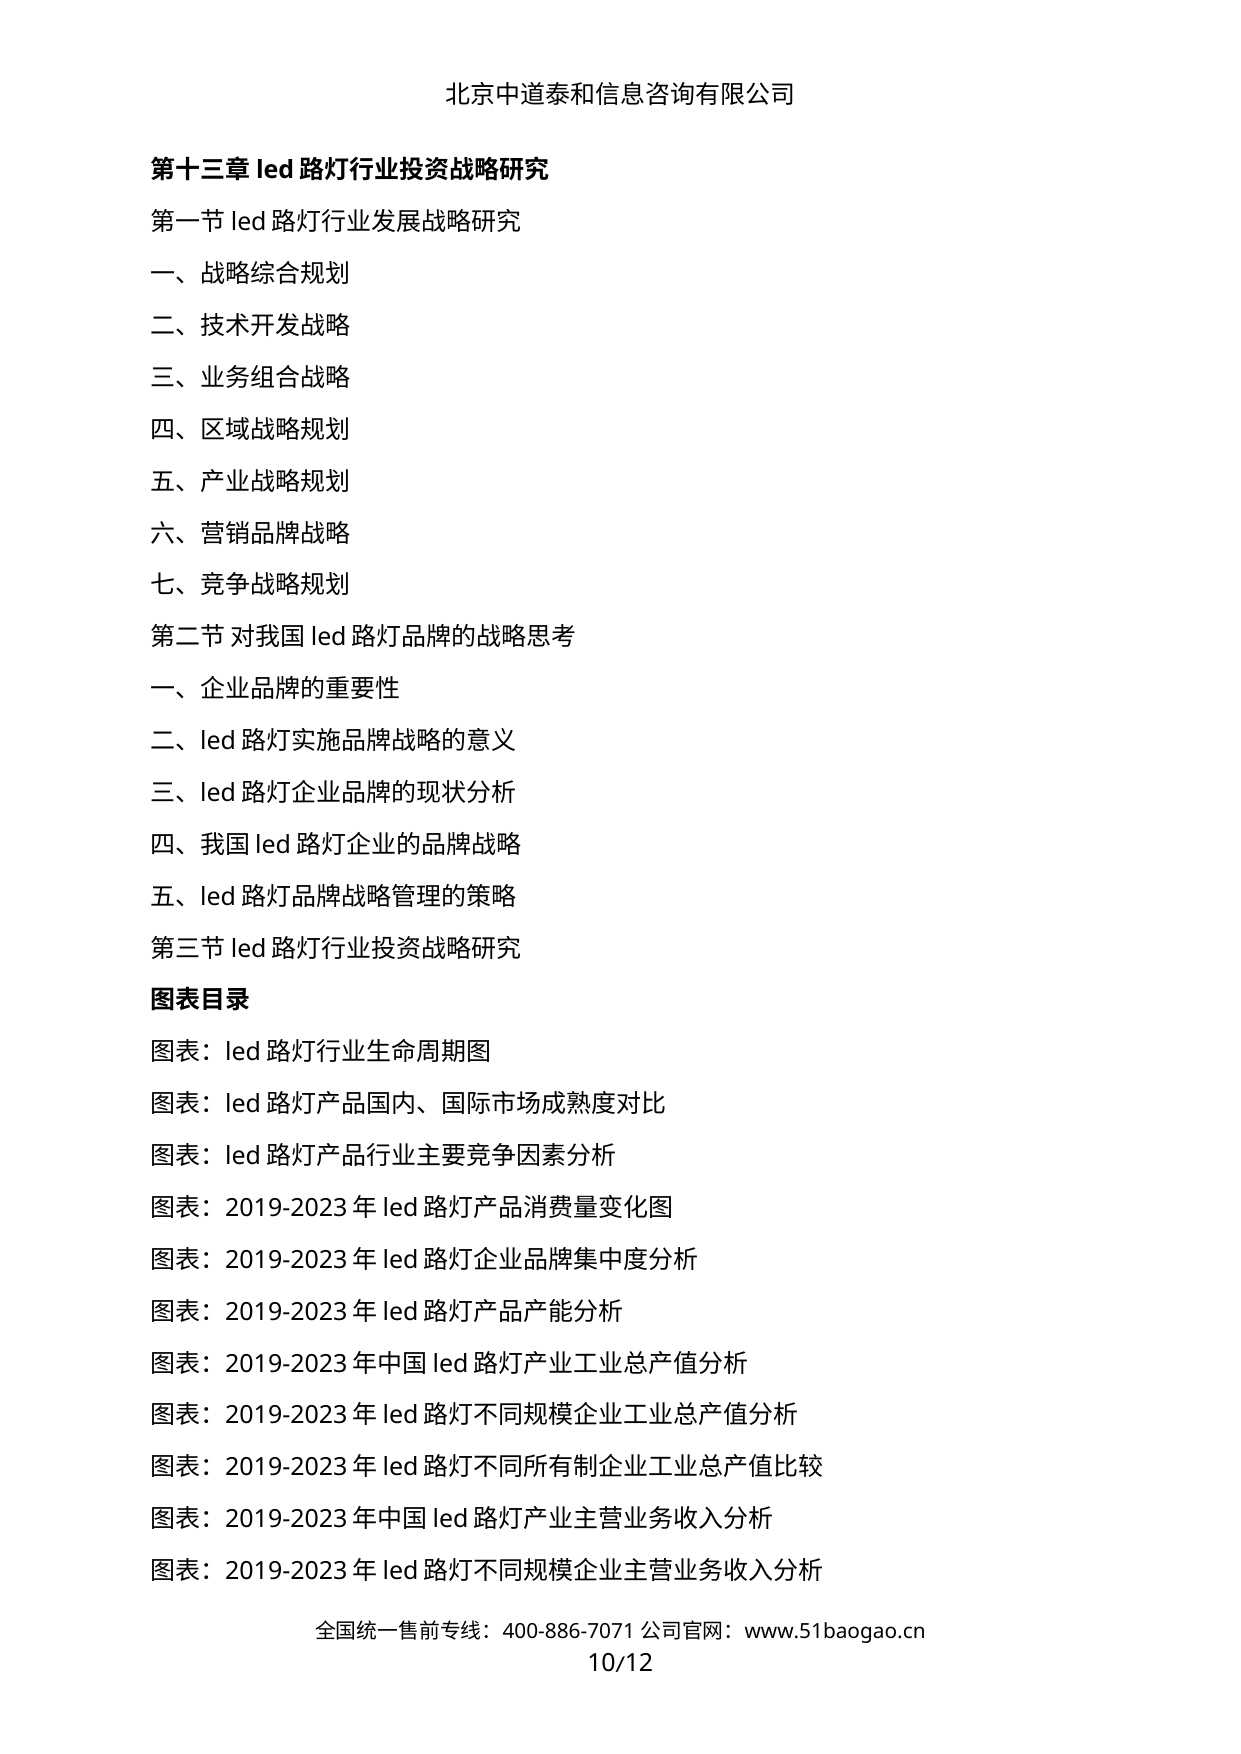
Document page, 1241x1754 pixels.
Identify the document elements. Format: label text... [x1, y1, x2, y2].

text 图表：led路灯产品行业主要竞争因素分析 [150, 1136, 1090, 1172]
text 图表：led路灯行业生命周期图 [150, 1032, 1090, 1068]
text 图表：2019-2023年led路灯不同规模企业工业总产值分析 [150, 1395, 1090, 1431]
text 图表：2019-2023年led路灯产品消费量变化图 [150, 1187, 1090, 1224]
text 图表：led路灯产品国内、国际市场成熟度对比 [150, 1084, 1090, 1120]
text 图表目录 [150, 980, 1090, 1016]
text 图表：2019-2023年中国led路灯产业工业总产值分析 [150, 1343, 1090, 1379]
text 第十三章 led路灯行业投资战略研究 [150, 150, 1090, 186]
text 第三节 led路灯行业投资战略研究 [150, 928, 1090, 964]
text 一、战略综合规划 [150, 254, 1090, 290]
text 图表：2019-2023年led路灯不同规模企业主营业务收入分析 [150, 1551, 1090, 1587]
text 第二节 对我国led路灯品牌的战略思考 [150, 617, 1090, 653]
text 三、led路灯企业品牌的现状分析 [150, 772, 1090, 809]
text 图表：2019-2023年led路灯企业品牌集中度分析 [150, 1239, 1090, 1276]
text 图表：2019-2023年中国led路灯产业主营业务收入分析 [150, 1499, 1090, 1535]
text 四、区域战略规划 [150, 409, 1090, 446]
text 四、我国led路灯企业的品牌战略 [150, 824, 1090, 861]
text 七、竞争战略规划 [150, 565, 1090, 601]
text 第一节 led路灯行业发展战略研究 [150, 202, 1090, 238]
text 一、企业品牌的重要性 [150, 669, 1090, 705]
text 图表：2019-2023年led路灯产品产能分析 [150, 1291, 1090, 1327]
text 二、技术开发战略 [150, 306, 1090, 342]
text 五、产业战略规划 [150, 461, 1090, 497]
text 五、led路灯品牌战略管理的策略 [150, 876, 1090, 912]
text 二、led路灯实施品牌战略的意义 [150, 721, 1090, 757]
text 六、营销品牌战略 [150, 513, 1090, 549]
text 图表：2019-2023年led路灯不同所有制企业工业总产值比较 [150, 1447, 1090, 1483]
text 三、业务组合战略 [150, 357, 1090, 394]
